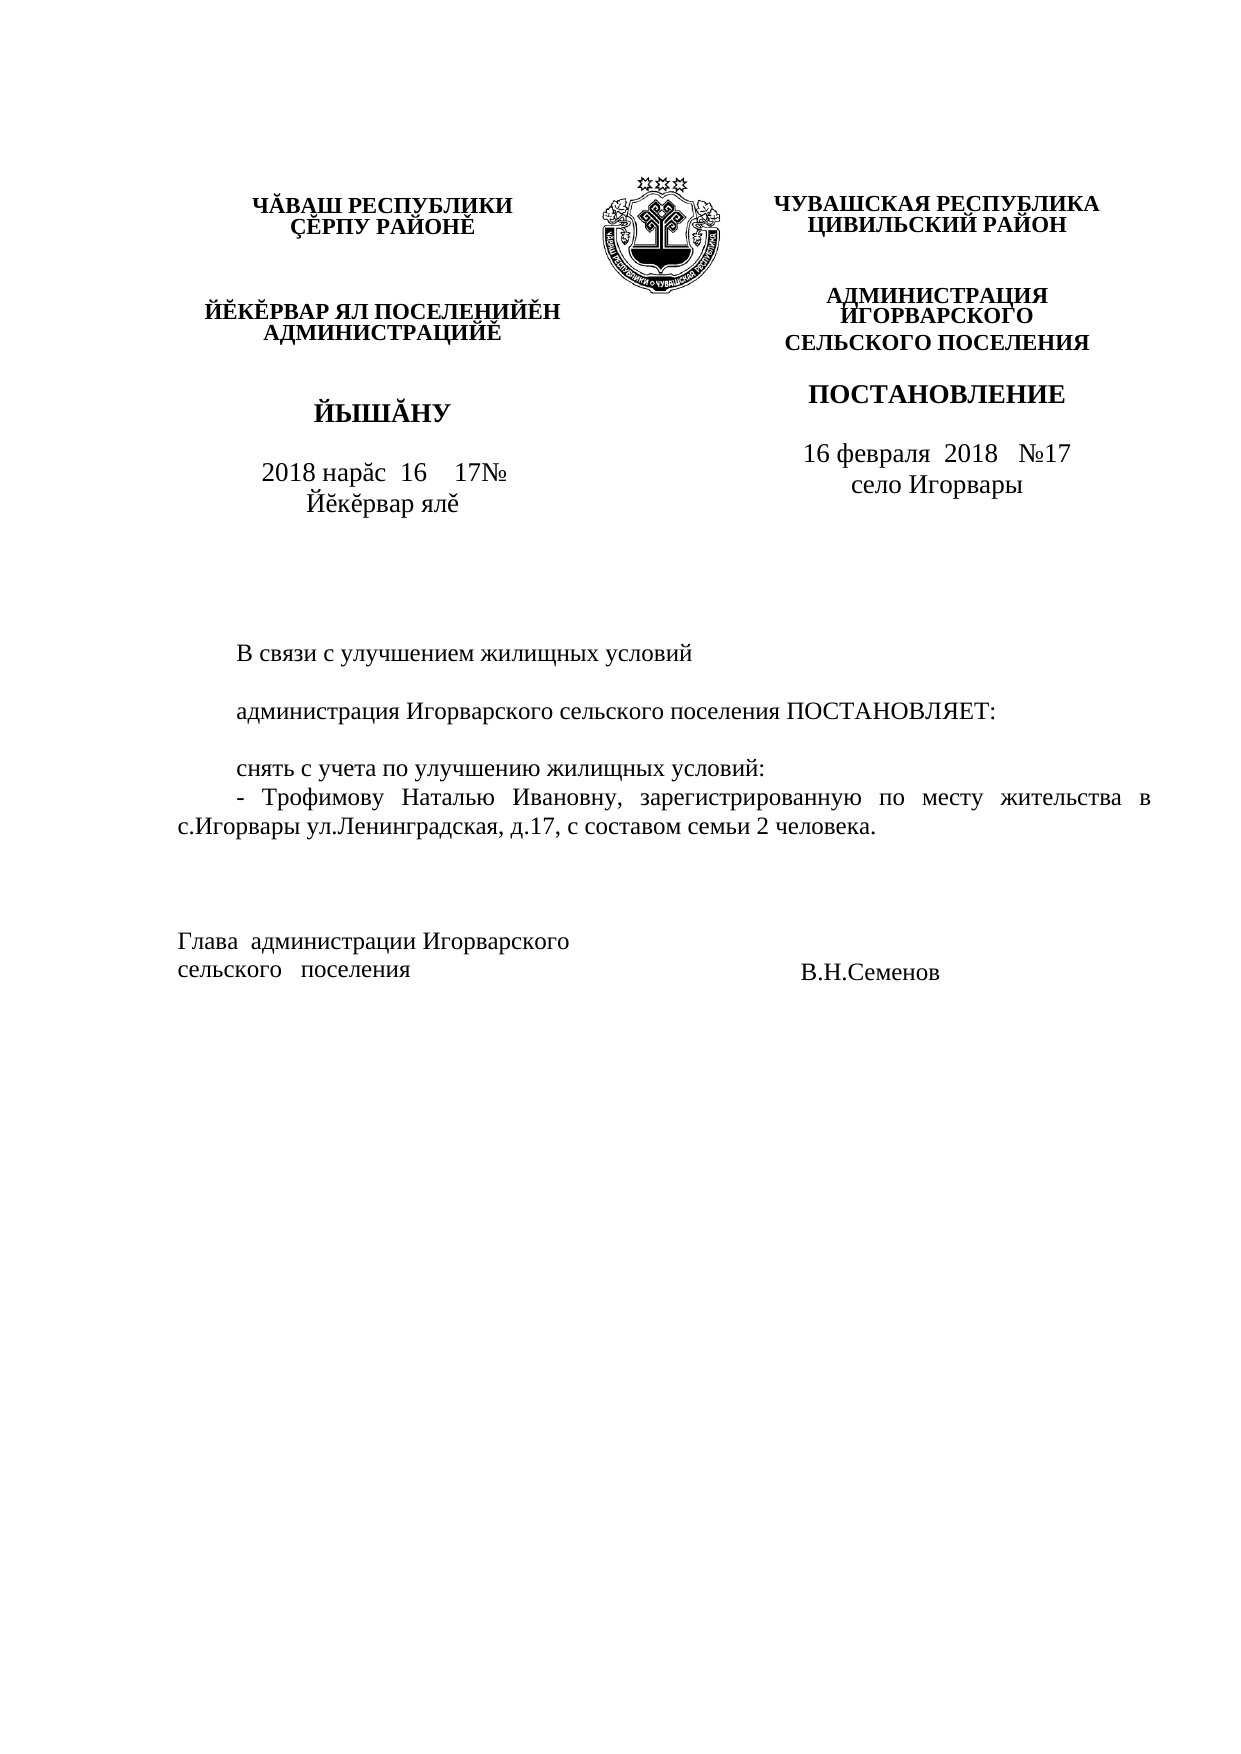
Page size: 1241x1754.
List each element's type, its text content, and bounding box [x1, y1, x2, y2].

picture [602, 175, 721, 294]
text снять с учета по улучшению жилищных условий: [177, 753, 1152, 782]
table_header ЧУВАШСКАЯ РЕСПУБЛИКА ЦИВИЛЬСКИЙ РАЙОН [721, 176, 1154, 265]
text В связи с улучшением жилищных условий [177, 638, 1152, 667]
table_header В.Н.Семенов [586, 926, 1163, 986]
text администрация Игорварского сельского поселения ПОСТАНОВЛЯЕТ: [177, 696, 1152, 724]
table_cell ЙĔКĔРВАР ЯЛ ПОСЕЛЕНИЙĚН АДМИНИСТРАЦИЙĚ ЙЫШĂНУ 2018 нарăс 16 17№ Йĕкĕрвар ялě [166, 265, 599, 581]
text - Трофимову Наталью Ивановну, зарегистрированную по месту жительства в с.Игорвары ул.Ленинградская, д.17, с составом семьи 2 человека. [177, 782, 1152, 839]
table_header [599, 176, 720, 581]
table_header Глава администрации Игорварского сельского поселения [166, 926, 586, 986]
table_cell АДМИНИСТРАЦИЯ ИГОРВАРСКОГО СЕЛЬСКОГО ПОСЕЛЕНИЯ ПОСТАНОВЛЕНИЕ 16 февраля 2018 №17 село Игорвары [720, 265, 1154, 581]
table_header ЧĂВАШ РЕСПУБЛИКИ ÇĔРПУ РАЙОНĚ [166, 176, 599, 265]
